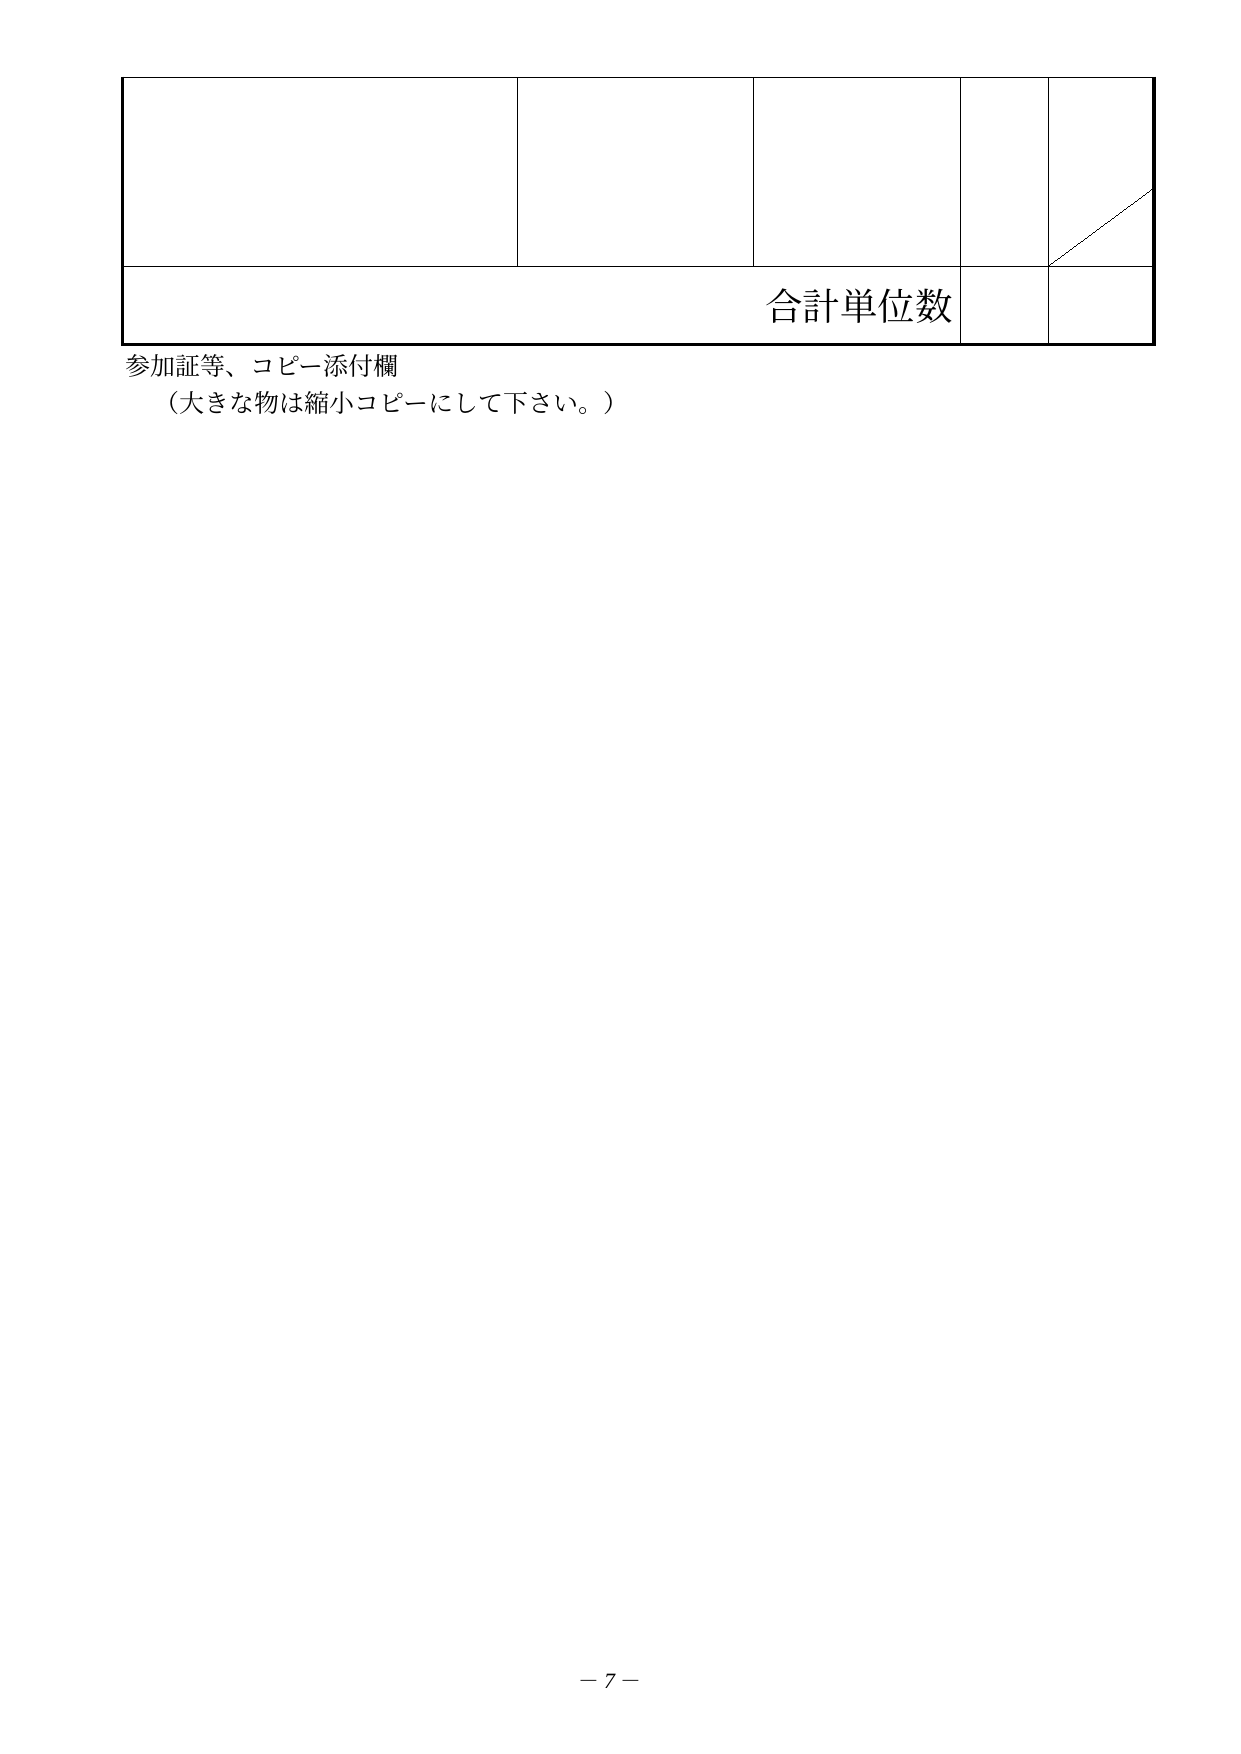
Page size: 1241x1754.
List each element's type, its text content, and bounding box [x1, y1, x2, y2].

table_cell [961, 78, 1048, 266]
table_cell [518, 78, 753, 266]
table_cell [961, 267, 1048, 342]
text 参加証等、コピー添付欄 [125, 346, 1138, 383]
table_cell [754, 78, 960, 266]
table_cell [1049, 78, 1152, 266]
table_cell [1049, 267, 1152, 342]
table_cell 合計単位数 [124, 267, 960, 342]
table_cell [124, 78, 517, 266]
text （大きな物は縮小コピーにして下さい。） [104, 383, 1138, 420]
